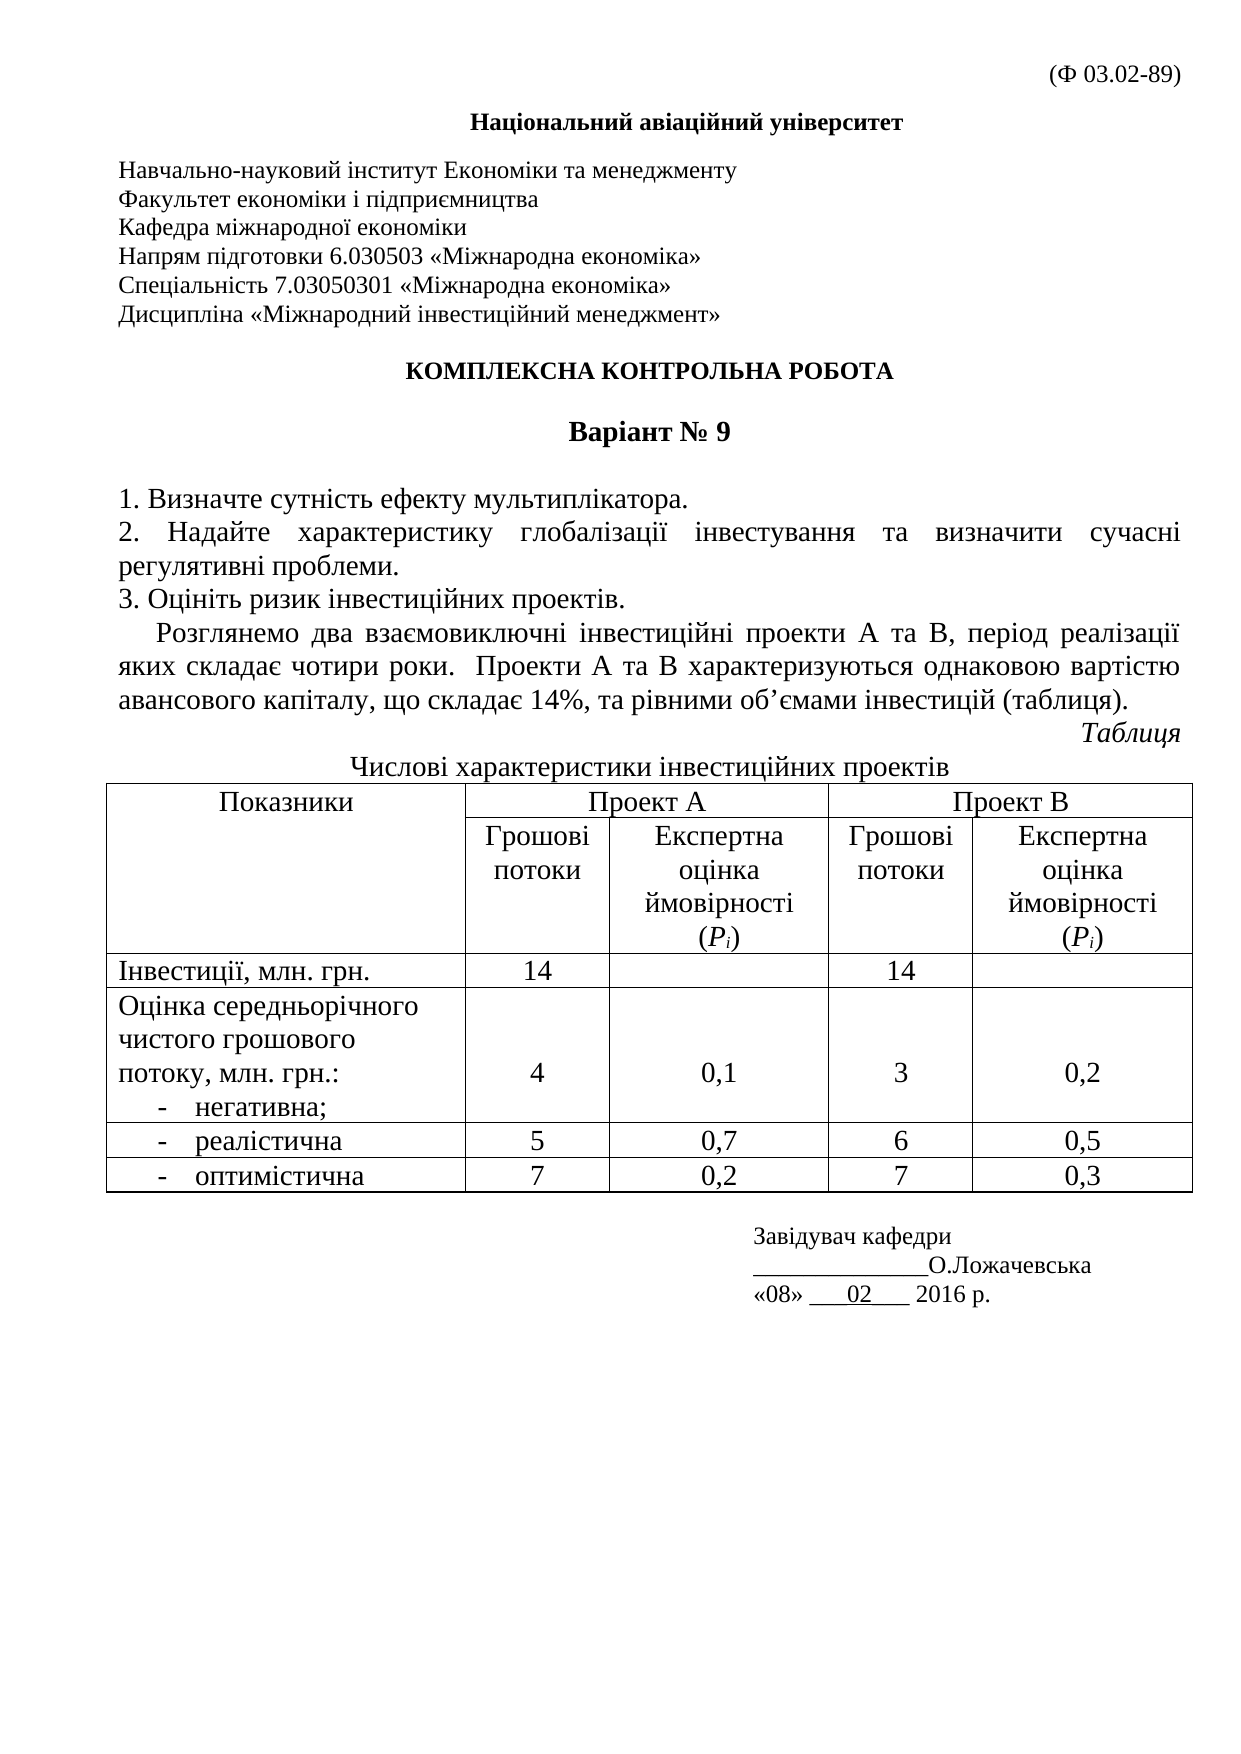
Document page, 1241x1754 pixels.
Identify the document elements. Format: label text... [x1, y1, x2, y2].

text «08» ___02___ 2016 р. [118, 1279, 1181, 1307]
text 3. Оцініть ризик інвестиційних проектів. [118, 581, 1181, 615]
table_cell 0,1 [610, 988, 828, 1122]
text Національний авіаційний університет [118, 107, 1181, 136]
text Розглянемо два взаємовиключні інвестиційні проекти А та В, період реалізації яких складає чотири роки. Проекти А та В характеризуються однаковою вартістю авансового капіталу, що складає 14%, та рівними об’ємами інвестицій (таблиця). [118, 615, 1181, 716]
text Факультет економіки і підприємництва [118, 184, 1181, 212]
text Завідувач кафедри [118, 1221, 1181, 1250]
text Спеціальність 7.03050301 «Міжнародна економіка» [118, 270, 1181, 299]
table_cell 0,5 [973, 1123, 1192, 1157]
table_cell 0,3 [973, 1158, 1192, 1191]
table_cell Експертна оцінка ймовірності (Рі) [610, 818, 828, 952]
text Навчально-науковий інститут Економіки та менеджменту [118, 155, 1181, 184]
table_header Показники [107, 784, 465, 952]
table_cell 0,2 [610, 1158, 828, 1191]
table_cell [610, 954, 828, 987]
table_cell Експертна оцінка ймовірності (Рі) [973, 818, 1192, 952]
table_cell 4 [466, 988, 609, 1122]
table_cell 7 [829, 1158, 972, 1191]
subtitle КОМПЛЕКСНА КОНТРОЛЬНА РОБОТА [118, 356, 1181, 385]
table_cell 14 [829, 954, 972, 987]
table_cell 3 [829, 988, 972, 1122]
table_cell Оцінка середньорічного чистого грошового потоку, млн. грн.: негативна; [107, 988, 465, 1122]
table_cell реалістична [107, 1123, 465, 1157]
table_cell 5 [466, 1123, 609, 1157]
table_header Проект А [466, 784, 828, 817]
text 2. Надайте характеристику глобалізації інвестування та визначити сучасні регулятивні проблеми. [118, 514, 1181, 581]
table_cell Грошові потоки [466, 818, 609, 952]
text (Ф 03.02-89) [118, 59, 1181, 88]
text Таблиця [118, 716, 1181, 749]
table_cell 0,2 [973, 988, 1192, 1122]
table_cell 6 [829, 1123, 972, 1157]
text Кафедра міжнародної економіки [118, 212, 1181, 241]
text Числові характеристики інвестиційних проектів [118, 749, 1181, 783]
table_cell 14 [466, 954, 609, 987]
table_cell Грошові потоки [829, 818, 972, 952]
table_cell 7 [466, 1158, 609, 1191]
subtitle Варіант № 9 [118, 414, 1181, 447]
table_header Проект В [829, 784, 1192, 817]
table_cell [973, 954, 1192, 987]
text Дисципліна «Міжнародний інвестиційний менеджмент» [118, 299, 1181, 327]
subtitle Напрям підготовки 6.030503 «Міжнародна економіка» [118, 241, 1181, 270]
table_cell 0,7 [610, 1123, 828, 1157]
text 1. Визначте сутність ефекту мультиплікатора. [118, 481, 1181, 514]
text ______________О.Ложачевська [118, 1250, 1181, 1279]
table_cell Інвестиції, млн. грн. [107, 954, 465, 987]
table_cell оптимістична [107, 1158, 465, 1191]
